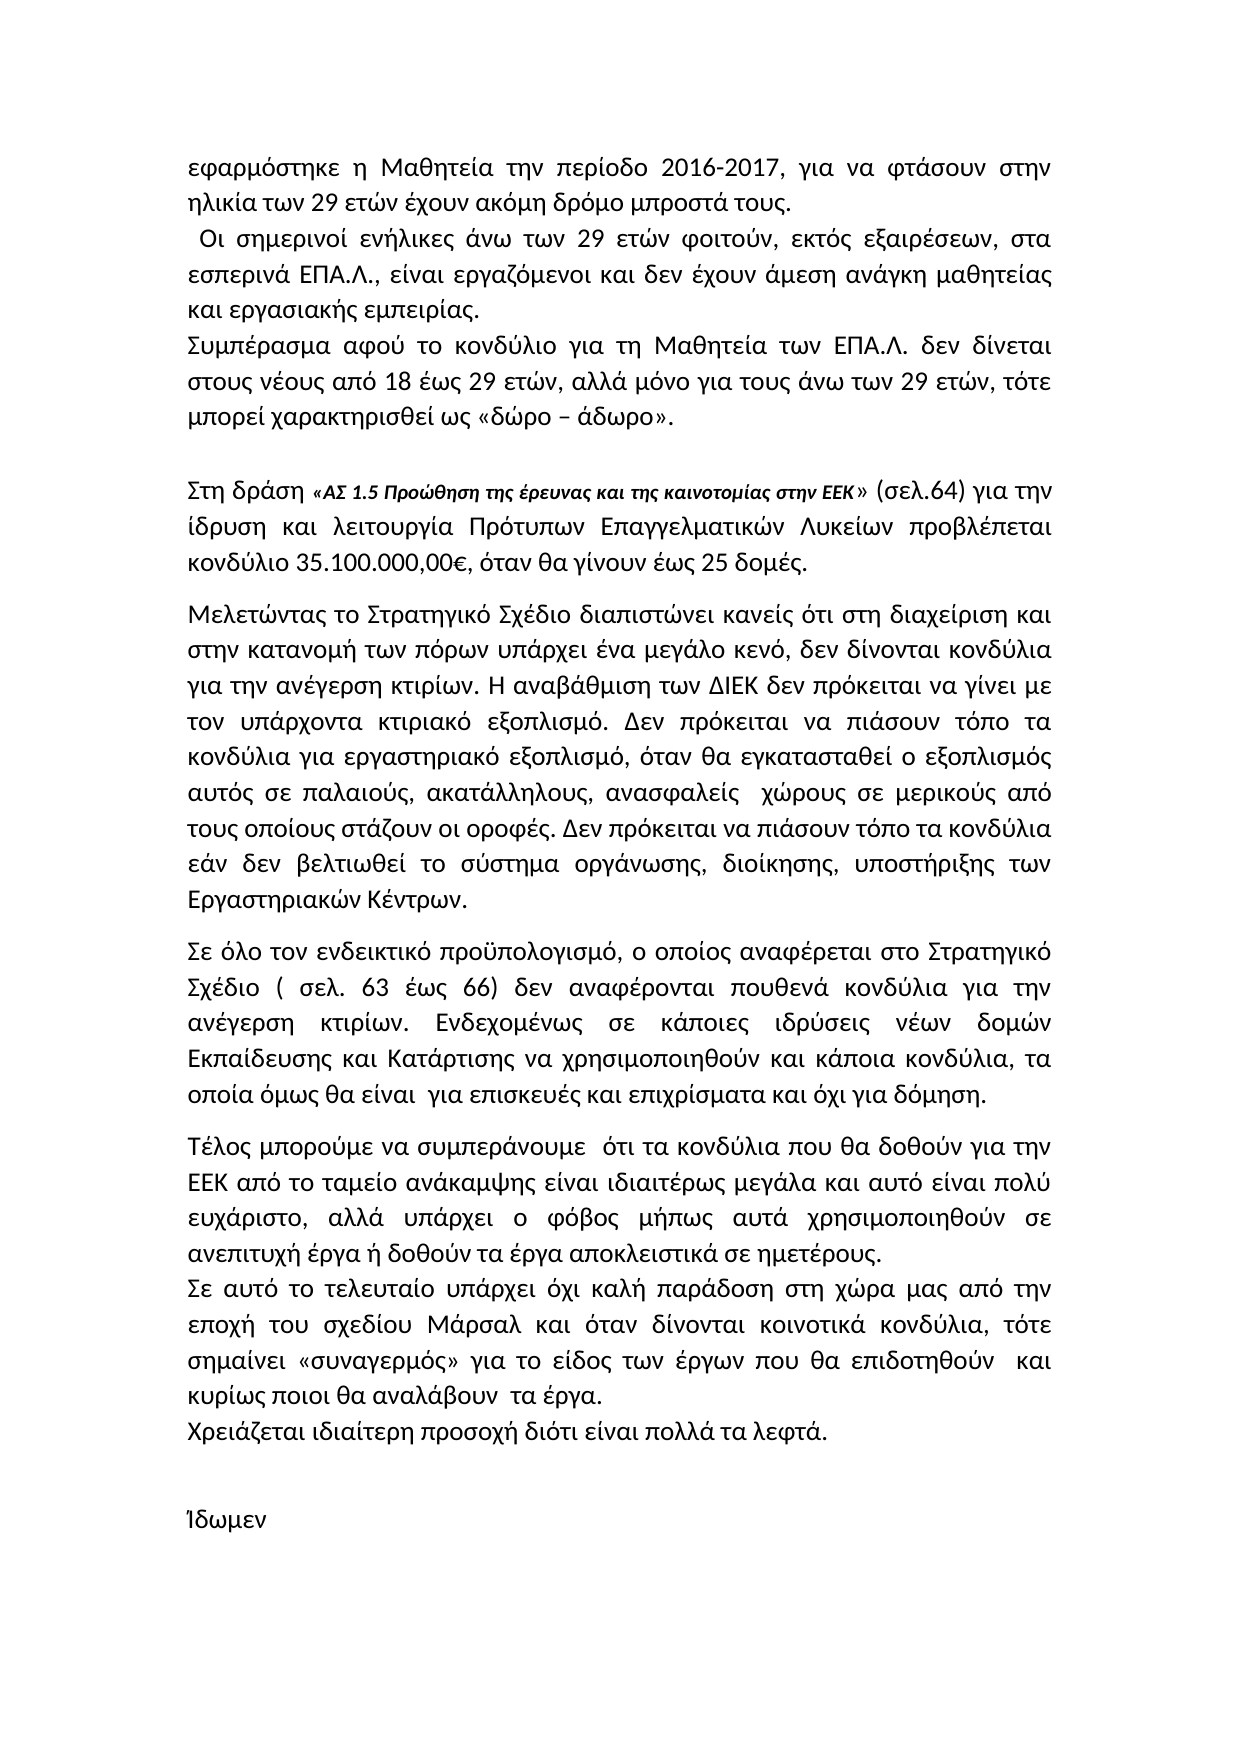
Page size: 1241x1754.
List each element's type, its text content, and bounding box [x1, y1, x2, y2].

text Οι σημερινοί ενήλικες άνω των 29 ετών φοιτούν, εκτός εξαιρέσεων, στα εσπερινά ΕΠΑ.Λ., είναι εργαζόμενοι και δεν έχουν άμεση ανάγκη μαθητείας και εργασιακής εμπειρίας. [187, 221, 1053, 326]
text Σε όλο τον ενδεικτικό προϋπολογισμό, ο οποίος αναφέρεται στο Στρατηγικό Σχέδιο ( σελ. 63 έως 66) δεν αναφέρονται πουθενά κονδύλια για την ανέγερση κτιρίων. Ενδεχομένως σε κάποιες ιδρύσεις νέων δομών Εκπαίδευσης και Κατάρτισης να χρησιμοποιηθούν και κάποια κονδύλια, τα οποία όμως θα είναι για επισκευές και επιχρίσματα και όχι για δόμηση. [187, 934, 1053, 1110]
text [187, 150, 1053, 219]
text Ίδωμεν [187, 1502, 1053, 1535]
text Τέλος μπορούμε να συμπεράνουμε ότι τα κονδύλια που θα δοθούν για την ΕΕΚ από το ταμείο ανάκαμψης είναι ιδιαιτέρως μεγάλα και αυτό είναι πολύ ευχάριστο, αλλά υπάρχει ο φόβος μήπως αυτά χρησιμοποιηθούν σε ανεπιτυχή έργα ή δοθούν τα έργα αποκλειστικά σε ημετέρους. [187, 1129, 1053, 1269]
text Χρειάζεται ιδιαίτερη προσοχή διότι είναι πολλά τα λεφτά. [187, 1414, 1053, 1447]
text Μελετώντας το Στρατηγικό Σχέδιο διαπιστώνει κανείς ότι στη διαχείριση και στην κατανομή των πόρων υπάρχει ένα μεγάλο κενό, δεν δίνονται κονδύλια για την ανέγερση κτιρίων. Η αναβάθμιση των ΔΙΕΚ δεν πρόκειται να γίνει με τον υπάρχοντα κτιριακό εξοπλισμό. Δεν πρόκειται να πιάσουν τόπο τα κονδύλια για εργαστηριακό εξοπλισμό, όταν θα εγκατασταθεί ο εξοπλισμός αυτός σε παλαιούς, ακατάλληλους, ανασφαλείς χώρους σε μερικούς από τους οποίους στάζουν οι οροφές. Δεν πρόκειται να πιάσουν τόπο τα κονδύλια εάν δεν βελτιωθεί το σύστημα οργάνωσης, διοίκησης, υποστήριξης των Εργαστηριακών Κέντρων. [187, 597, 1053, 915]
text Συμπέρασμα αφού το κονδύλιο για τη Μαθητεία των ΕΠΑ.Λ. δεν δίνεται στους νέους από 18 έως 29 ετών, αλλά μόνο για τους άνω των 29 ετών, τότε μπορεί χαρακτηρισθεί ως «δώρο – άδωρο». [187, 328, 1053, 432]
text Σε αυτό το τελευταίο υπάρχει όχι καλή παράδοση στη χώρα μας από την εποχή του σχεδίου Μάρσαλ και όταν δίνονται κοινοτικά κονδύλια, τότε σημαίνει «συναγερμός» για το είδος των έργων που θα επιδοτηθούν και κυρίως ποιοι θα αναλάβουν τα έργα. [187, 1272, 1053, 1412]
text Στη δράση «ΑΣ 1.5 Προώθηση της έρευνας και της καινοτομίας στην ΕΕΚ» (σελ.64) για την ίδρυση και λειτουργία Πρότυπων Επαγγελματικών Λυκείων προβλέπεται κονδύλιο 35.100.000,00€, όταν θα γίνουν έως 25 δομές. [187, 473, 1053, 578]
